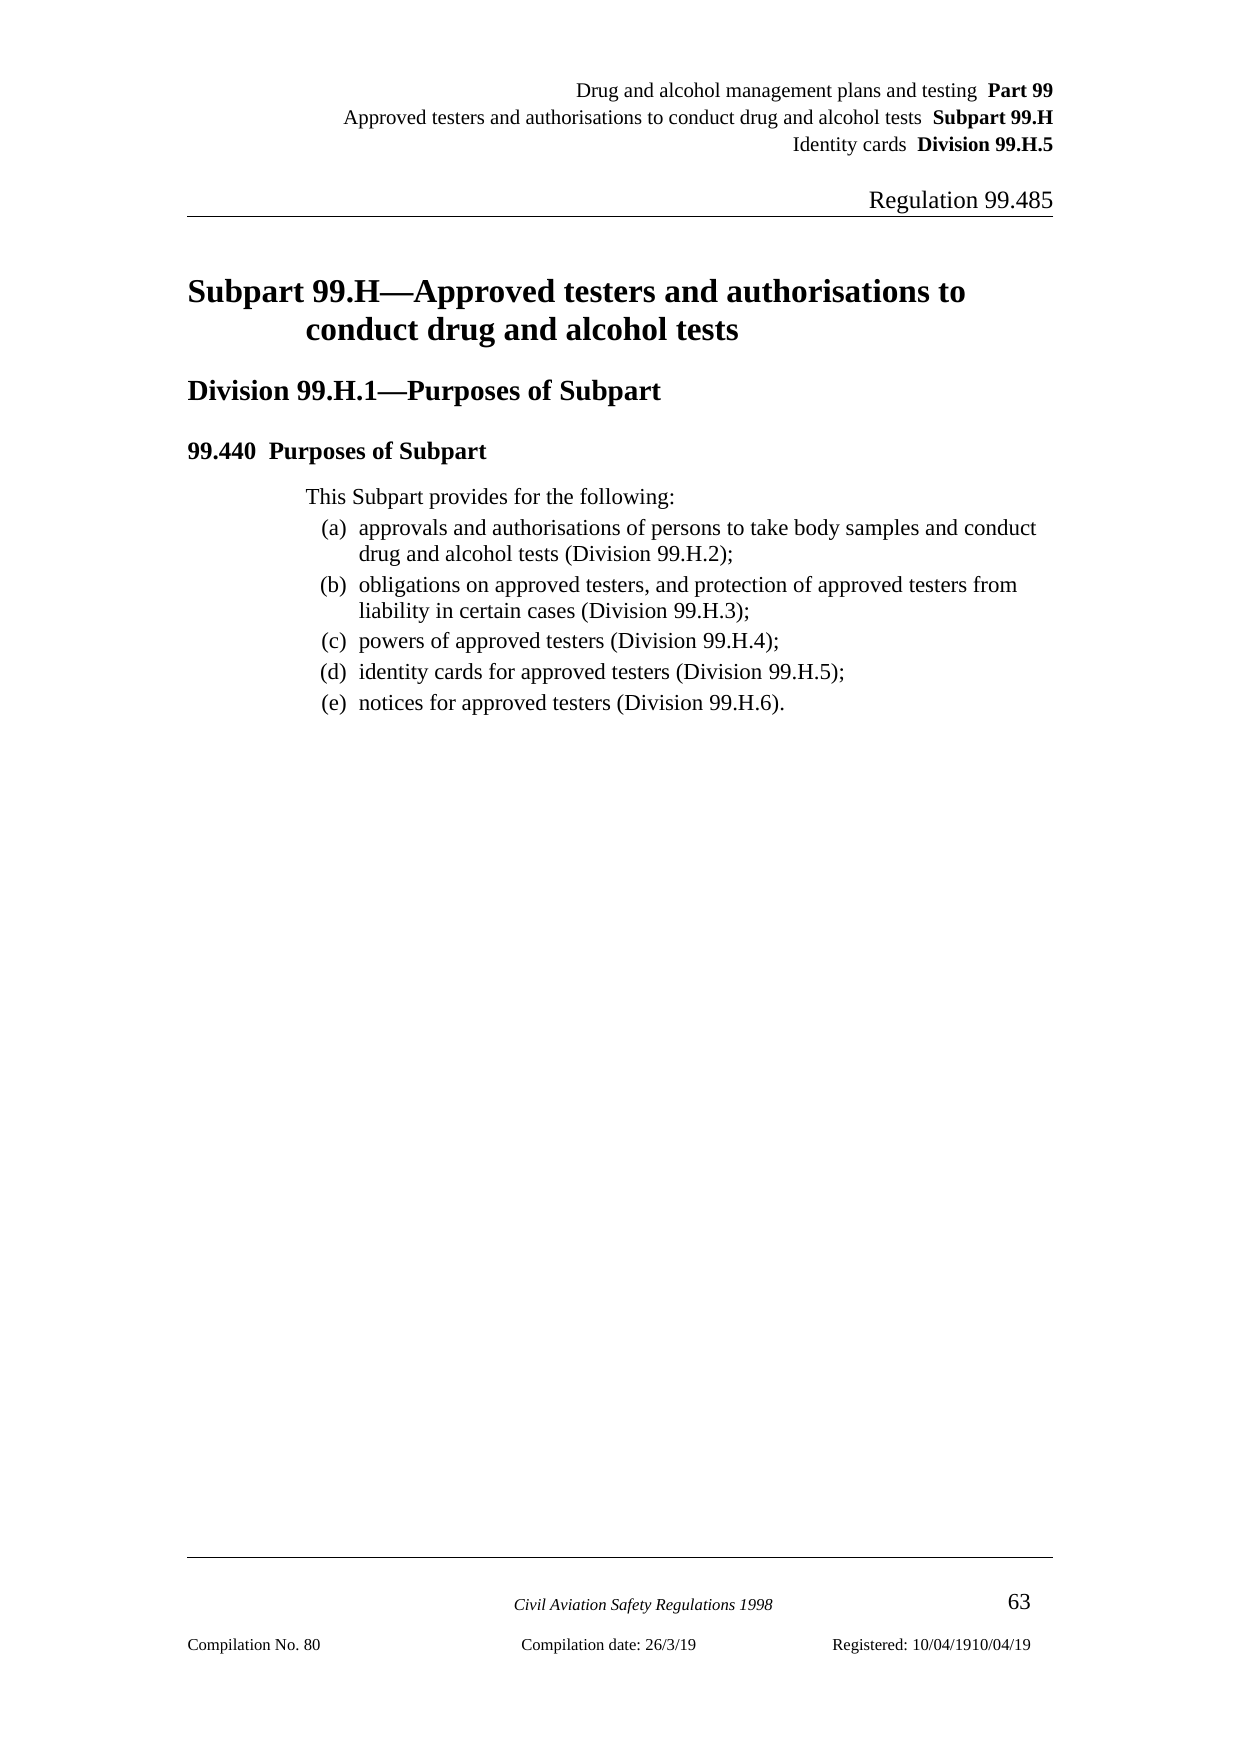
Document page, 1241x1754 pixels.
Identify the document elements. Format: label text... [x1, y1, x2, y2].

text (c) powers of approved testers (Division 99.H.4); [187, 627, 1053, 654]
text (b) obligations on approved testers, and protection of approved testers from liability in certain cases (Division 99.H.3); [187, 571, 1053, 623]
text Subpart 99.H—Approved testers and authorisations to conduct drug and alcohol tests [187, 271, 1053, 348]
text This Subpart provides for the following: [187, 483, 1053, 509]
text (a) approvals and authorisations of persons to take body samples and conduct drug and alcohol tests (Division 99.H.2); [187, 514, 1053, 566]
text 99.440 Purposes of Subpart [187, 436, 1053, 464]
text (e) notices for approved testers (Division 99.H.6). [187, 688, 1053, 715]
text (d) identity cards for approved testers (Division 99.H.5); [187, 658, 1053, 684]
text Division 99.H.1—Purposes of Subpart [187, 373, 1053, 407]
